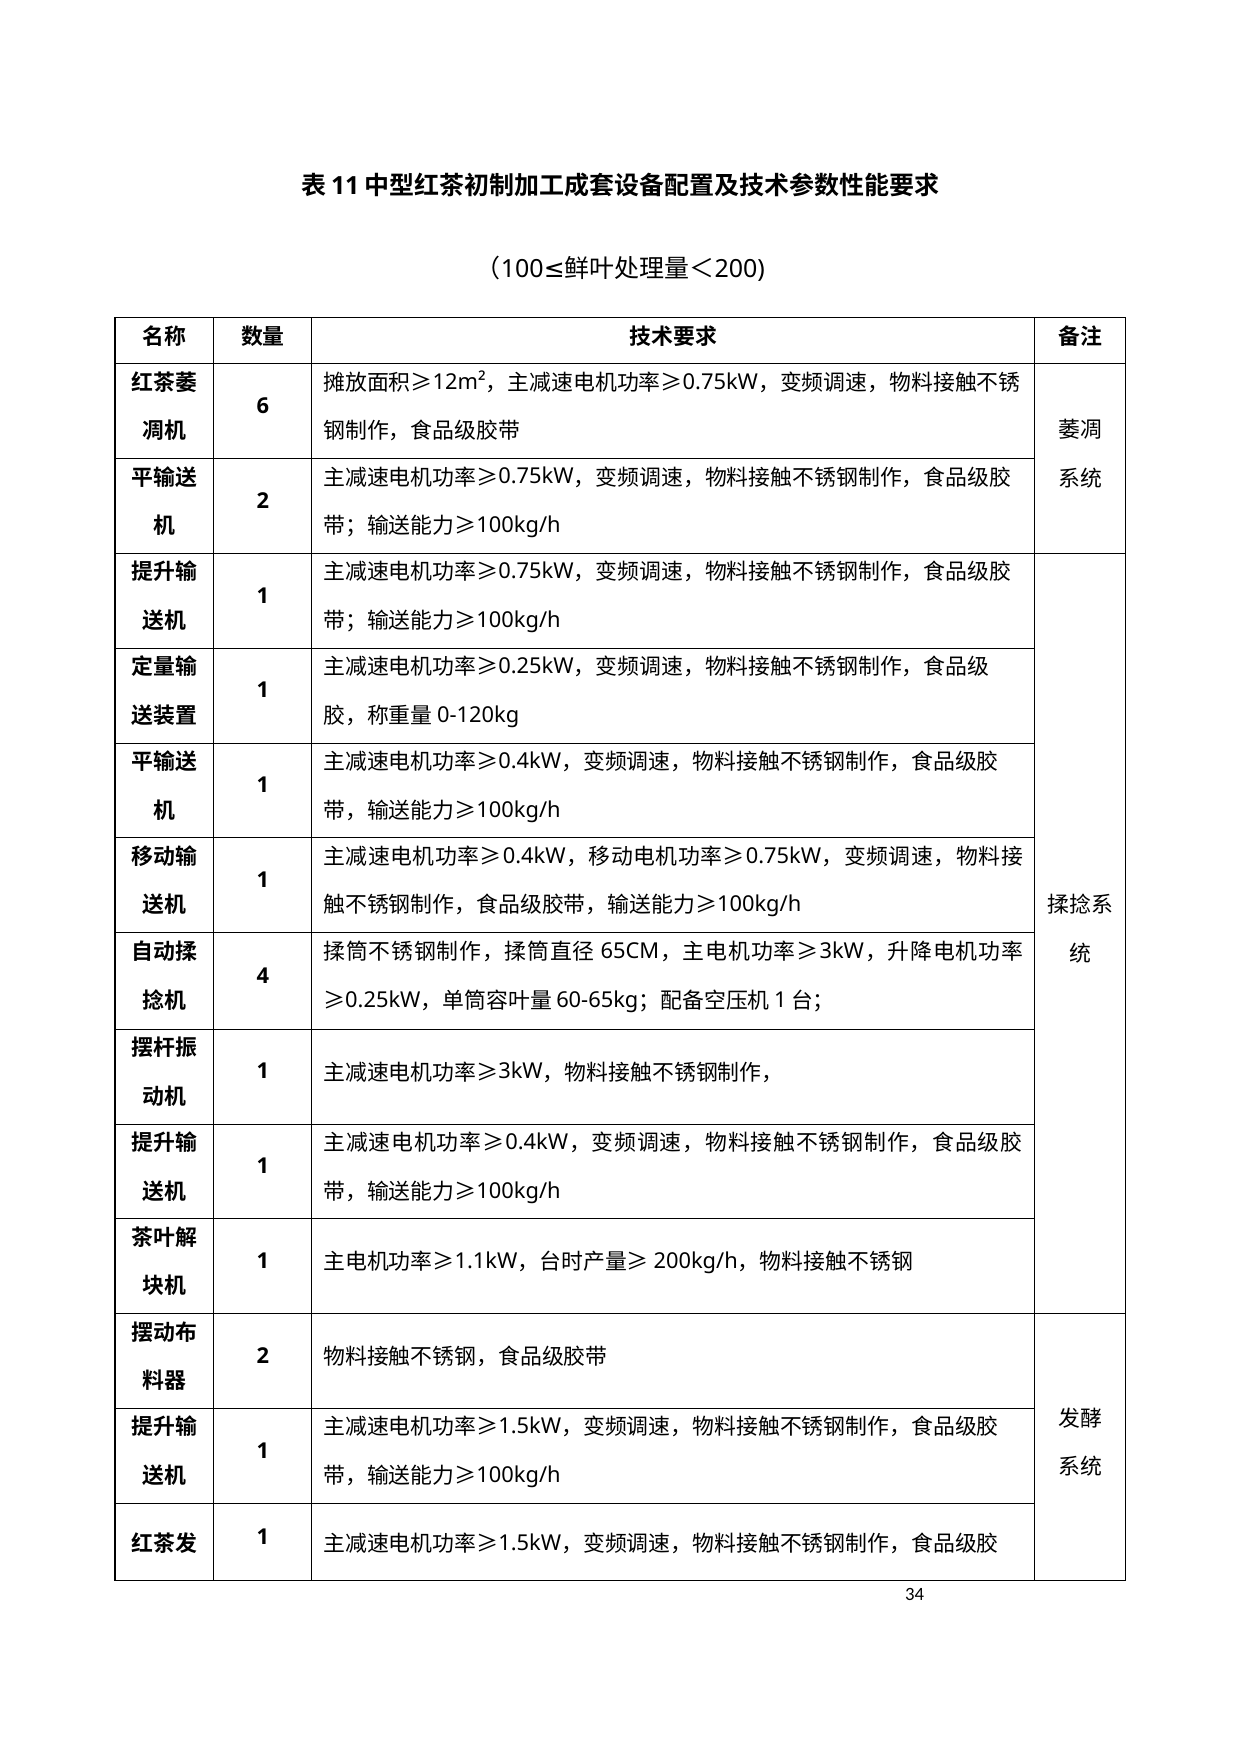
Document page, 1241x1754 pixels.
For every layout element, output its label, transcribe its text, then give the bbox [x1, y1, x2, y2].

table_cell 自动揉捻机 [116, 933, 213, 1029]
table_cell 主减速电机功率≥0.4kW，变频调速，物料接触不锈钢制作，食品级胶带，输送能力≥100kg/h [312, 1125, 1034, 1218]
table_cell 主减速电机功率≥3kW，物料接触不锈钢制作， [312, 1030, 1034, 1123]
table_cell 6 [214, 364, 311, 458]
table_cell 4 [214, 933, 311, 1029]
table_cell 定量输送装置 [116, 649, 213, 742]
table_cell 1 [214, 838, 311, 932]
table_cell 发酵 系统 [1035, 1314, 1125, 1580]
table_cell 主减速电机功率≥0.75kW，变频调速，物料接触不锈钢制作，食品级胶带；输送能力≥100kg/h [312, 459, 1034, 553]
table_cell 1 [214, 1504, 311, 1580]
table_header 备注 [1035, 318, 1125, 363]
table_header 技术要求 [312, 318, 1034, 363]
table_cell 主减速电机功率≥0.25kW，变频调速，物料接触不锈钢制作，食品级胶，称重量0-120kg [312, 649, 1034, 742]
text （100≤鲜叶处理量＜200) [187, 234, 1053, 299]
table_cell 移动输送机 [116, 838, 213, 932]
table_cell 1 [214, 1219, 311, 1313]
table_cell 摊放面积≥12m²，主减速电机功率≥0.75kW，变频调速，物料接触不锈钢制作，食品级胶带 [312, 364, 1034, 458]
table_cell 摆杆振动机 [116, 1030, 213, 1123]
table_cell 1 [214, 744, 311, 837]
table_cell 提升输送机 [116, 1409, 213, 1503]
table_cell 主减速电机功率≥1.5kW，变频调速，物料接触不锈钢制作，食品级胶带，输送能力≥100kg/h [312, 1409, 1034, 1503]
table_cell 主减速电机功率≥0.4kW，移动电机功率≥0.75kW，变频调速，物料接触不锈钢制作，食品级胶带，输送能力≥100kg/h [312, 838, 1034, 932]
table_cell 主电机功率≥1.1kW，台时产量≥ 200kg/h，物料接触不锈钢 [312, 1219, 1034, 1313]
table_cell 萎凋 系统 [1035, 364, 1125, 553]
table_cell 平输送机 [116, 459, 213, 553]
table_cell 1 [214, 554, 311, 648]
table_cell 主减速电机功率≥0.75kW，变频调速，物料接触不锈钢制作，食品级胶带；输送能力≥100kg/h [312, 554, 1034, 648]
table_header 名称 [116, 318, 213, 363]
table_cell 红茶萎凋机 [116, 364, 213, 458]
table_cell 提升输送机 [116, 554, 213, 648]
table_cell 1 [214, 1030, 311, 1123]
table_cell 茶叶解块机 [116, 1219, 213, 1313]
table_cell 主减速电机功率≥0.4kW，变频调速，物料接触不锈钢制作，食品级胶带，输送能力≥100kg/h [312, 744, 1034, 837]
table_cell 揉捻系统 [1035, 554, 1125, 1313]
table_cell 红茶发酵机 [116, 1504, 213, 1580]
table_cell 摆动布料器 [116, 1314, 213, 1408]
table_cell 物料接触不锈钢，食品级胶带 [312, 1314, 1034, 1408]
table_cell 1 [214, 1125, 311, 1218]
table_cell 揉筒不锈钢制作，揉筒直径65CM，主电机功率≥3kW，升降电机功率≥0.25kW，单筒容叶量60-65kg；配备空压机1台； [312, 933, 1034, 1029]
table_cell 2 [214, 1314, 311, 1408]
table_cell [312, 1504, 1034, 1580]
table_cell 2 [214, 459, 311, 553]
table_cell 提升输送机 [116, 1125, 213, 1218]
table_cell 1 [214, 649, 311, 742]
table_header 数量 [214, 318, 311, 363]
text 表11中型红茶初制加工成套设备配置及技术参数性能要求 [187, 151, 1053, 216]
table_cell 1 [214, 1409, 311, 1503]
table_cell 平输送机 [116, 744, 213, 837]
